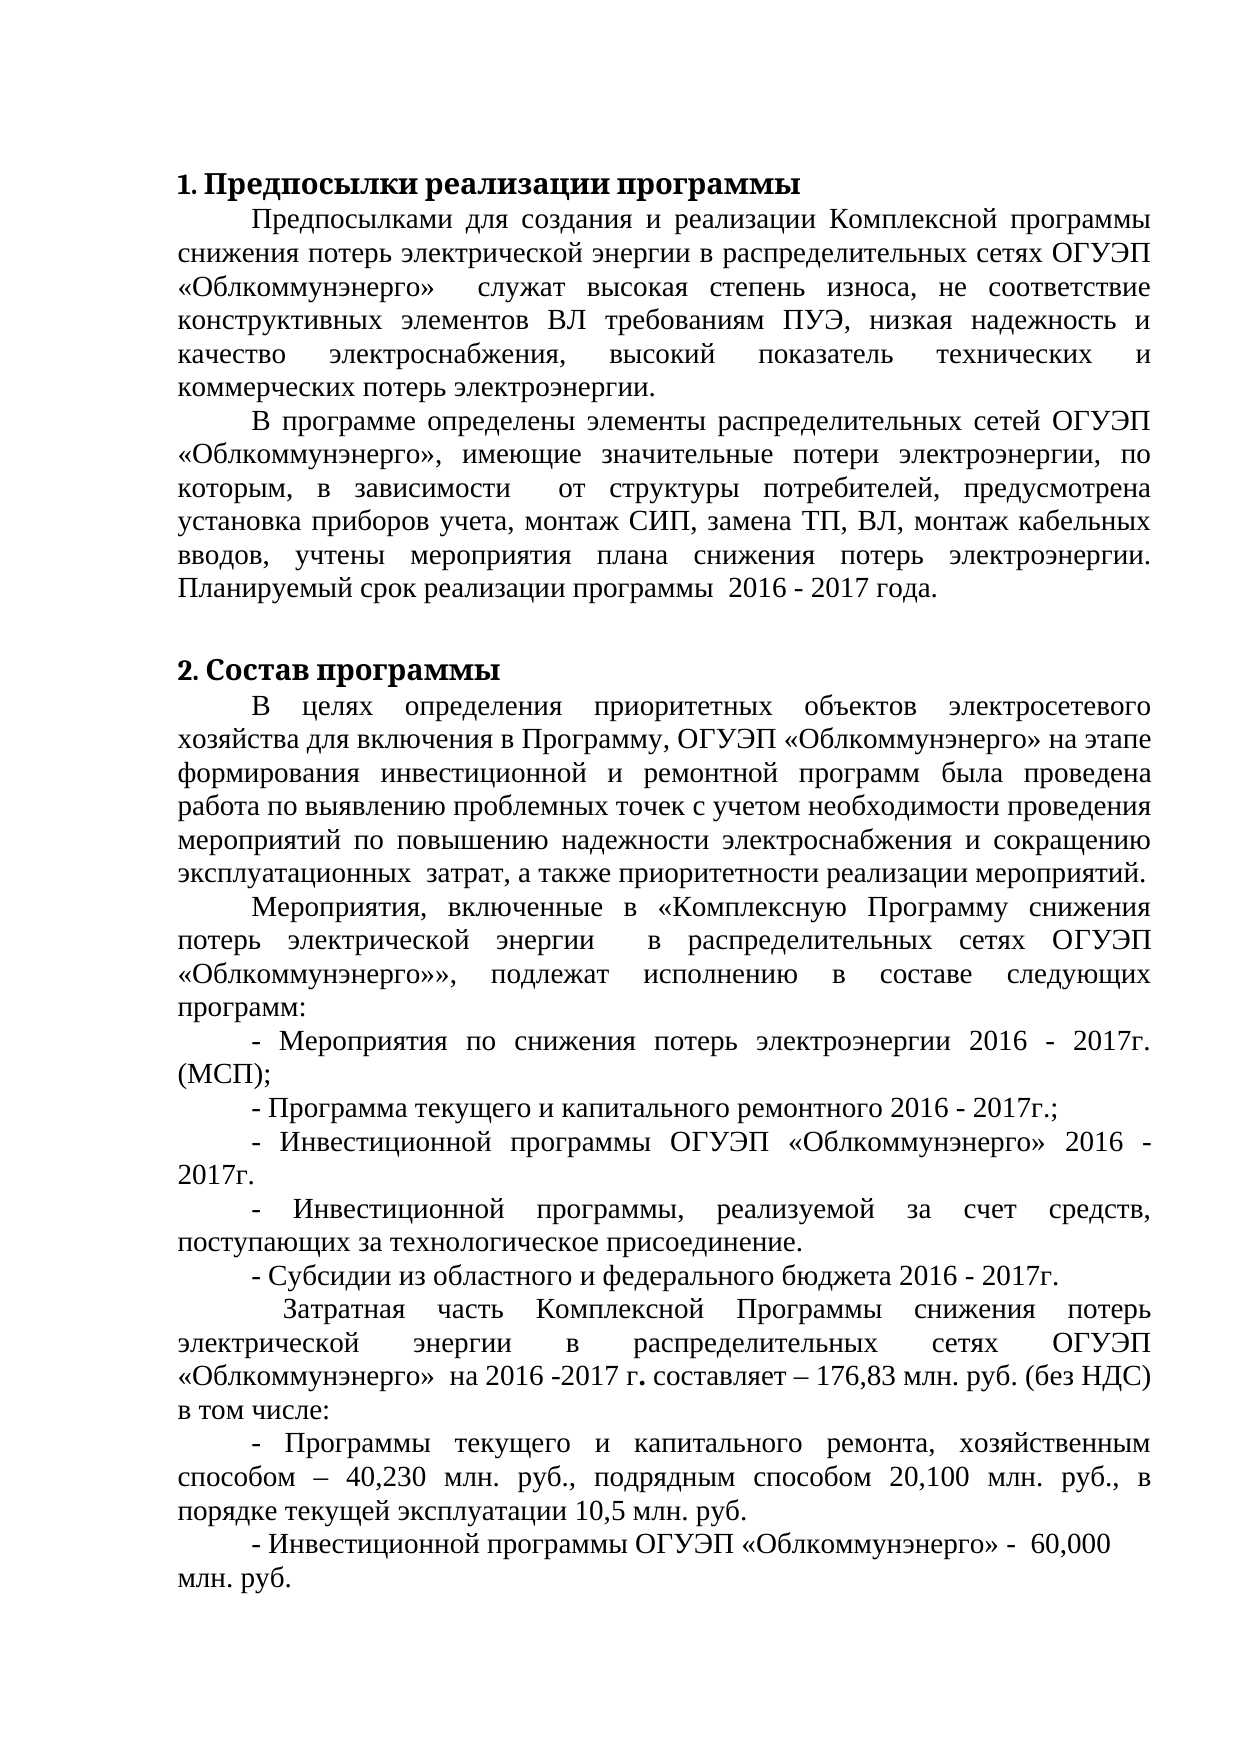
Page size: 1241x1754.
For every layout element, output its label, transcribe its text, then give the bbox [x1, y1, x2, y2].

text В целях определения приоритетных объектов электросетевого хозяйства для включения в Программу, ОГУЭП «Облкоммунэнерго» на этапе формирования инвестиционной и ремонтной программ была проведена работа по выявлению проблемных точек с учетом необходимости проведения мероприятий по повышению надежности электроснабжения и сокращению эксплуатационных затрат, а также приоритетности реализации мероприятий. [177, 688, 1152, 889]
text - Программа текущего и капитального ремонтного 2016 - 2017г.; [177, 1090, 1152, 1124]
text Затратная часть Комплексной Программы снижения потерь электрической энергии в распределительных сетях ОГУЭП «Облкоммунэнерго» на 2016 -2017 г. составляет – 176,83 млн. руб. (без НДС) в том числе: [177, 1291, 1152, 1426]
text - Программы текущего и капитального ремонта, хозяйственным способом – 40,230 млн. руб., подрядным способом 20,100 млн. руб., в порядке текущей эксплуатации 10,5 млн. руб. [177, 1426, 1152, 1526]
text - Мероприятия по снижения потерь электроэнергии 2016 - 2017г. (МСП); [177, 1023, 1152, 1090]
text - Инвестиционной программы ОГУЭП «Облкоммунэнерго» - 60,000 млн. руб. [177, 1526, 1152, 1593]
text - Инвестиционной программы ОГУЭП «Облкоммунэнерго» 2016 - 2017г. [177, 1124, 1152, 1191]
text Предпосылками для создания и реализации Комплексной программы снижения потерь электрической энергии в распределительных сетях ОГУЭП «Облкоммунэнерго» служат высокая степень износа, не соответствие конструктивных элементов ВЛ требованиям ПУЭ, низкая надежность и качество электроснабжения, высокий показатель технических и коммерческих потерь электроэнергии. [177, 202, 1152, 403]
subtitle 2. Состав программы [177, 654, 1152, 688]
text Мероприятия, включенные в «Комплексную Программу снижения потерь электрической энергии в распределительных сетях ОГУЭП «Облкоммунэнерго»», подлежат исполнению в составе следующих программ: [177, 889, 1152, 1023]
text В программе определены элементы распределительных сетей ОГУЭП «Облкоммунэнерго», имеющие значительные потери электроэнергии, по которым, в зависимости от структуры потребителей, предусмотрена установка приборов учета, монтаж СИП, замена ТП, ВЛ, монтаж кабельных вводов, учтены мероприятия плана снижения потерь электроэнергии. Планируемый срок реализации программы 2016 - 2017 года. [177, 403, 1152, 604]
subtitle 1. Предпосылки реализации программы [177, 168, 1152, 202]
text - Субсидии из областного и федерального бюджета 2016 - 2017г. [177, 1258, 1152, 1291]
text - Инвестиционной программы, реализуемой за счет средств, поступающих за технологическое присоединение. [177, 1191, 1152, 1258]
